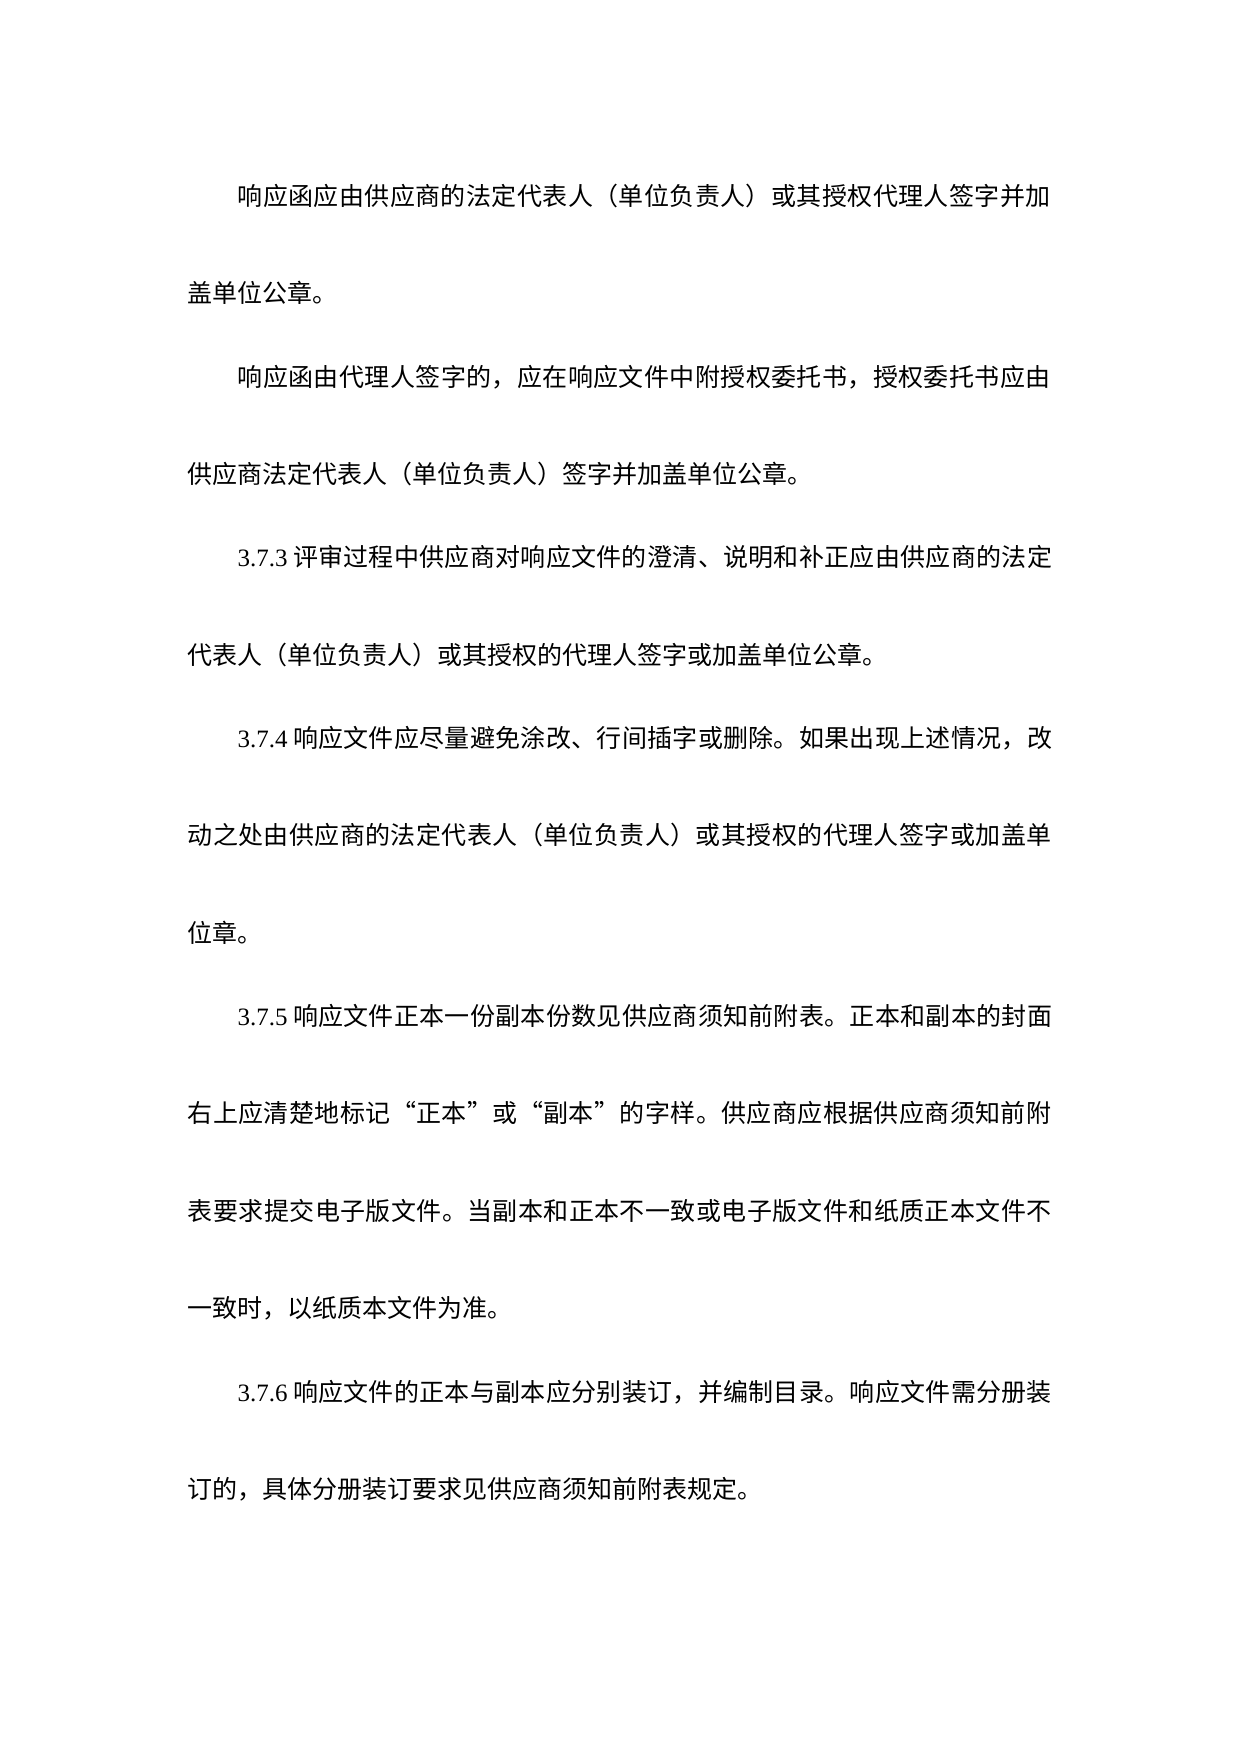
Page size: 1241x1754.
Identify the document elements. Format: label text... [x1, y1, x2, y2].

text 响应函应由供应商的法定代表人（单位负责人）或其授权代理人签字并加盖单位公章。 [187, 162, 1053, 324]
text 3.7.6响应文件的正本与副本应分别装订，并编制目录。响应文件需分册装订的，具体分册装订要求见供应商须知前附表规定。 [187, 1358, 1053, 1520]
text 3.7.3评审过程中供应商对响应文件的澄清、说明和补正应由供应商的法定代表人（单位负责人）或其授权的代理人签字或加盖单位公章。 [187, 523, 1053, 686]
text 响应函由代理人签字的，应在响应文件中附授权委托书，授权委托书应由供应商法定代表人（单位负责人）签字并加盖单位公章。 [187, 343, 1053, 505]
text 3.7.4响应文件应尽量避免涂改、行间插字或删除。如果出现上述情况，改动之处由供应商的法定代表人（单位负责人）或其授权的代理人签字或加盖单位章。 [187, 704, 1053, 964]
text 3.7.5响应文件正本一份副本份数见供应商须知前附表。正本和副本的封面右上应清楚地标记“正本”或“副本”的字样。供应商应根据供应商须知前附表要求提交电子版文件。当副本和正本不一致或电子版文件和纸质正本文件不一致时，以纸质本文件为准。 [187, 982, 1053, 1339]
